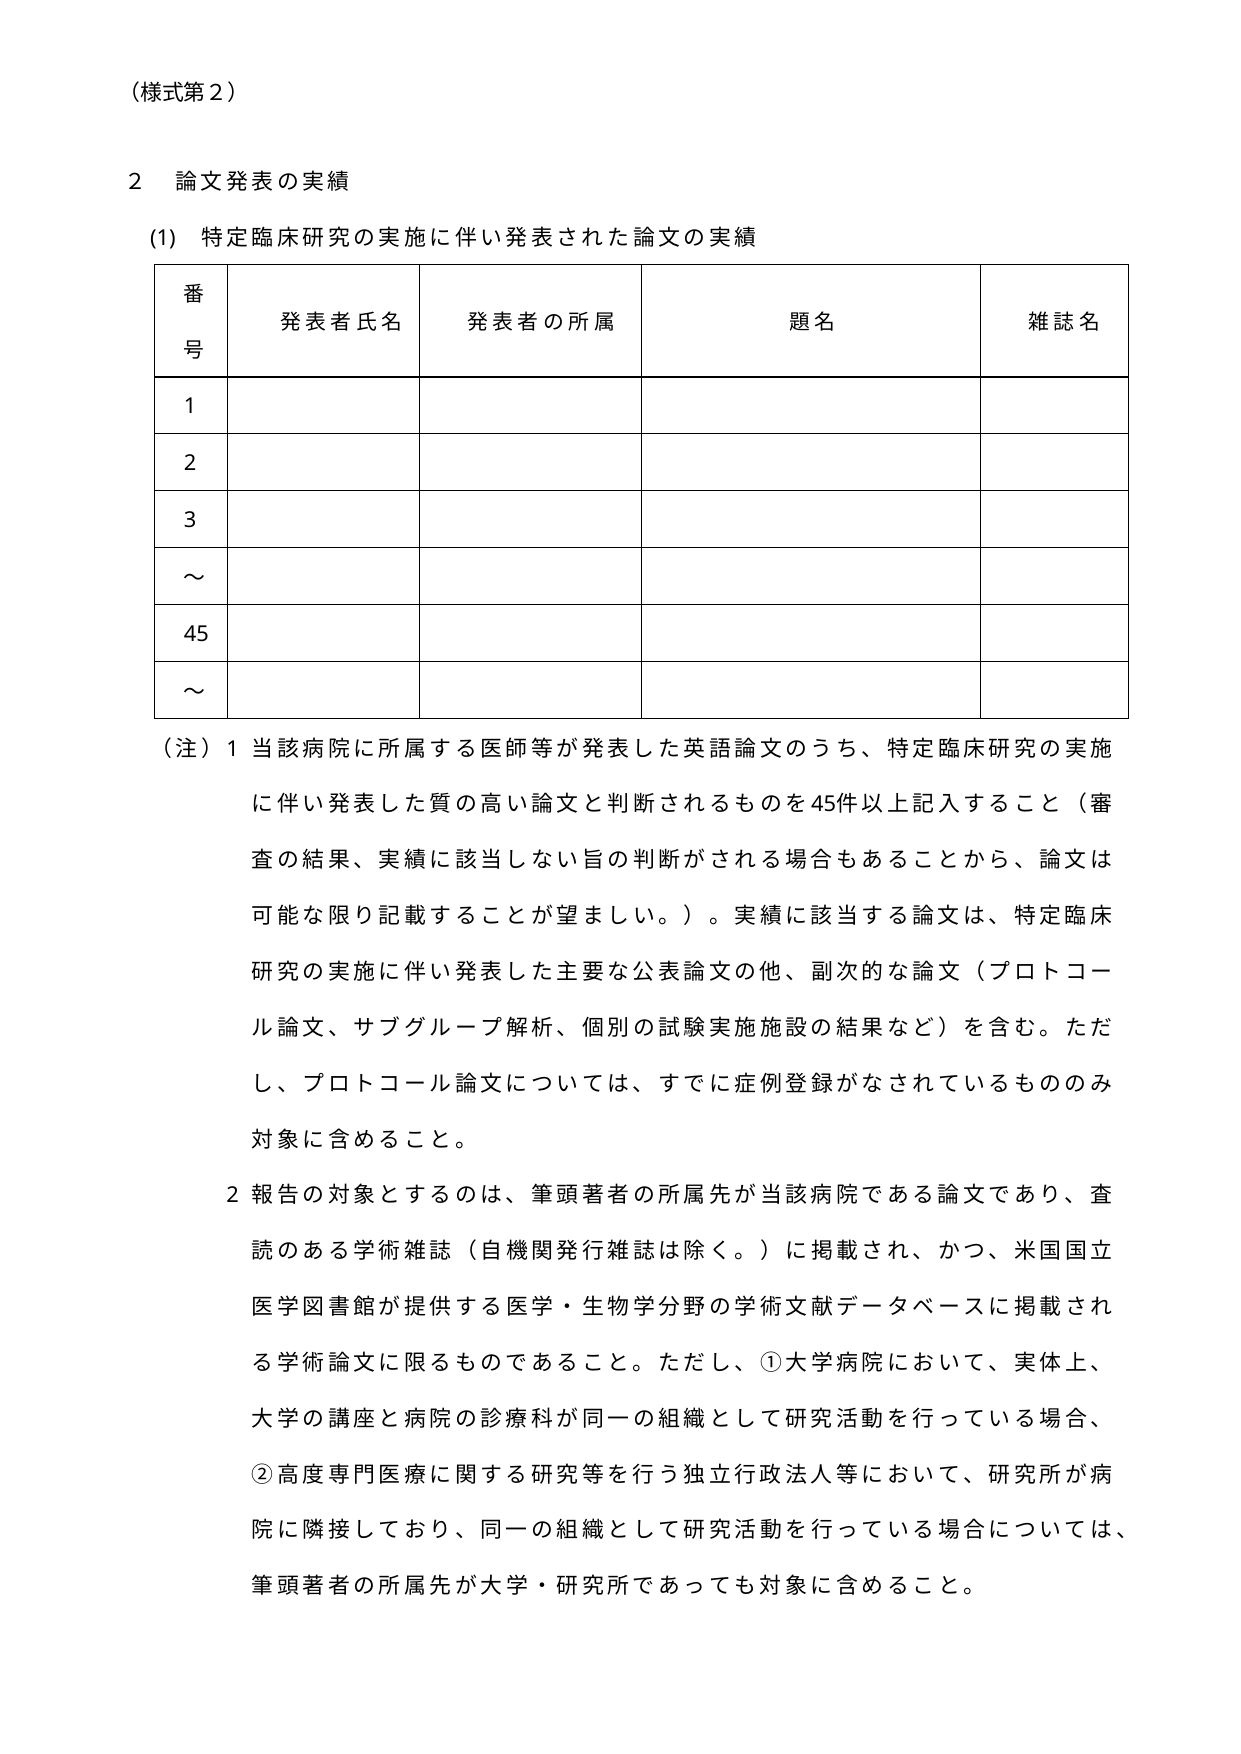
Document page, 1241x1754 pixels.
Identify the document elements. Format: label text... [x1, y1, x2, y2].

table_cell [420, 662, 641, 718]
table_cell [981, 434, 1128, 490]
table_cell 1 [155, 378, 227, 433]
table_cell [642, 548, 980, 604]
table_cell [228, 662, 419, 718]
table_header 題名 [642, 265, 980, 376]
table_cell [642, 434, 980, 490]
table_cell [642, 491, 980, 547]
table_cell [228, 548, 419, 604]
table_cell [228, 491, 419, 547]
table_cell [642, 662, 980, 718]
table_cell [981, 662, 1128, 718]
table_cell [642, 605, 980, 661]
text ２ 論文発表の実績 [124, 152, 1116, 208]
table_cell [981, 491, 1128, 547]
table_header 発表者氏名 [228, 265, 419, 376]
table_header 番号 [155, 265, 227, 376]
table_cell [228, 434, 419, 490]
table_header 雑誌名 [981, 265, 1128, 376]
table_cell [981, 548, 1128, 604]
table_cell [420, 548, 641, 604]
table_cell [420, 378, 641, 433]
table_cell [981, 605, 1128, 661]
table_cell 2 [155, 434, 227, 490]
table_cell ～ [155, 662, 227, 718]
table_cell [228, 378, 419, 433]
table_cell 45 [155, 605, 227, 661]
table_header 発表者の所属 [420, 265, 641, 376]
table_cell [420, 434, 641, 490]
text (1) 特定臨床研究の実施に伴い発表された論文の実績 [139, 208, 1116, 264]
text 2 報告の対象とするのは、筆頭著者の所属先が当該病院である論文であり、査読のある学術雑誌（自機関発行雑誌は除く。）に掲載され、かつ、米国国立医学図書館が提供する医学・生物学分野の学術文献データベースに掲載される学術論文に限るものであること。ただし、①大学病院において、実体上、大学の講座と病院の診療科が同一の組織として研究活動を行っている場合、②高度専門医療に関する研究等を行う独立行政法人等において、研究所が病院に隣接しており、同一の組織として研究活動を行っている場合については、筆頭著者の所属先が大学・研究所であっても対象に含めること。 [213, 1165, 1116, 1612]
table_cell [420, 491, 641, 547]
table_cell [642, 378, 980, 433]
table_cell [420, 605, 641, 661]
table_cell 3 [155, 491, 227, 547]
table_cell [981, 378, 1128, 433]
table_cell ～ [155, 548, 227, 604]
text （注）1当該病院に所属する医師等が発表した英語論文のうち、特定臨床研究の実施に伴い発表した質の高い論文と判断されるものを45件以上記入すること（審査の結果、実績に該当しない旨の判断がされる場合もあることから、論文は可能な限り記載することが望ましい。）。実績に該当する論文は、特定臨床研究の実施に伴い発表した主要な公表論文の他、副次的な論文（プロトコール論文、サブグループ解析、個別の試験実施施設の結果など）を含む。ただし、プロトコール論文については、すでに症例登録がなされているもののみ対象に含めること。 [124, 719, 1116, 1165]
table_cell [228, 605, 419, 661]
